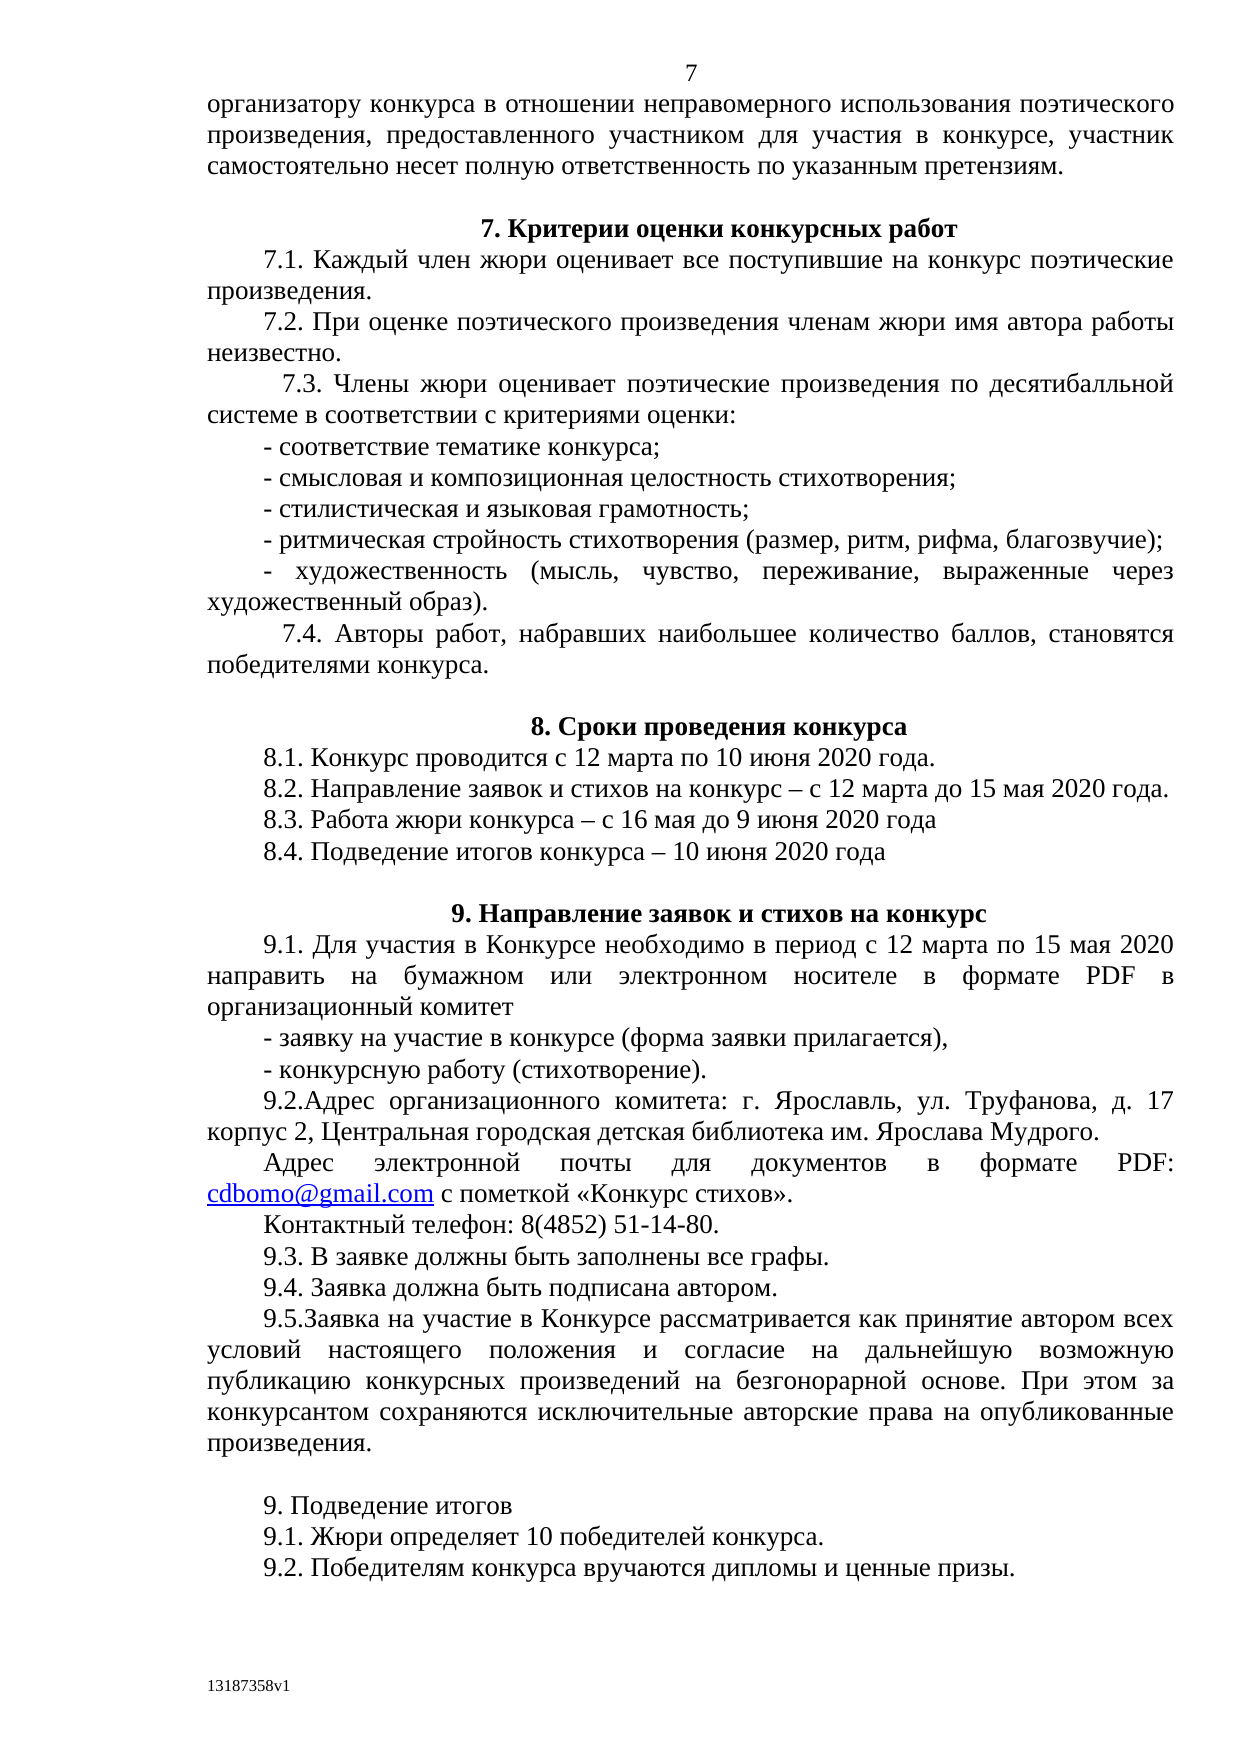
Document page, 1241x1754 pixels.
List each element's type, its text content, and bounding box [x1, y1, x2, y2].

text 7.4. Авторы работ, набравших наибольшее количество баллов, становятся победителями конкурса. [207, 617, 1175, 679]
text 9. Подведение итогов [207, 1489, 1175, 1520]
text 9. Направление заявок и стихов на конкурс [207, 897, 1175, 928]
text 9.5.Заявка на участие в Конкурсе рассматривается как принятие автором всех условий настоящего положения и согласие на дальнейшую возможную публикацию конкурсных произведений на безгонорарной основе. При этом за конкурсантом сохраняются исключительные авторские права на опубликованные произведения. [207, 1302, 1175, 1458]
text 9.1. Для участия в Конкурсе необходимо в период с 12 марта по 15 мая 2020 направить на бумажном или электронном носителе в формате PDF в организационный комитет [207, 928, 1175, 1022]
text 7. Критерии оценки конкурсных работ [207, 212, 1175, 243]
text 9.4. Заявка должна быть подписана автором. [207, 1271, 1175, 1302]
text Контактный телефон: 8(4852) 51-14-80. [207, 1208, 1175, 1239]
text - ритмическая стройность стихотворения (размер, ритм, рифма, благозвучие); [207, 523, 1175, 554]
text 8.3. Работа жюри конкурса – с 16 мая до 9 июня 2020 года [207, 803, 1175, 835]
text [207, 63, 1175, 181]
text - заявку на участие в конкурсе (форма заявки прилагается), [207, 1022, 1175, 1053]
text 9.2. Победителям конкурса вручаются дипломы и ценные призы. [207, 1551, 1175, 1582]
text 8.1. Конкурс проводится с 12 марта по 10 июня 2020 года. [207, 741, 1175, 772]
text - соответствие тематике конкурса; [207, 430, 1175, 461]
text 9.2.Адрес организационного комитета: г. Ярославль, ул. Труфанова, д. 17 корпус 2, Центральная городская детская библиотека им. Ярослава Мудрого. [207, 1084, 1175, 1146]
text 9.1. Жюри определяет 10 победителей конкурса. [207, 1520, 1175, 1551]
text - стилистическая и языковая грамотность; [207, 492, 1175, 523]
text 8. Сроки проведения конкурса [207, 710, 1175, 741]
text 9.3. В заявке должны быть заполнены все графы. [207, 1239, 1175, 1271]
text 7.2. При оценке поэтического произведения членам жюри имя автора работы неизвестно. [207, 305, 1175, 367]
text 7.1. Каждый член жюри оценивает все поступившие на конкурс поэтические произведения. [207, 243, 1175, 305]
text 7.3. Члены жюри оценивает поэтические произведения по десятибалльной системе в соответствии с критериями оценки: [207, 367, 1175, 430]
text - конкурсную работу (стихотворение). [207, 1053, 1175, 1084]
text 8.4. Подведение итогов конкурса – 10 июня 2020 года [207, 835, 1175, 866]
text - художественность (мысль, чувство, переживание, выраженные через художественный образ). [207, 554, 1175, 617]
text 8.2. Направление заявок и стихов на конкурс – с 12 марта до 15 мая 2020 года. [207, 772, 1175, 803]
text - смысловая и композиционная целостность стихотворения; [207, 461, 1175, 492]
text Адрес электронной почты для документов в формате PDF: cdbomo@gmail.com с пометкой «Конкурс стихов». [207, 1146, 1175, 1208]
